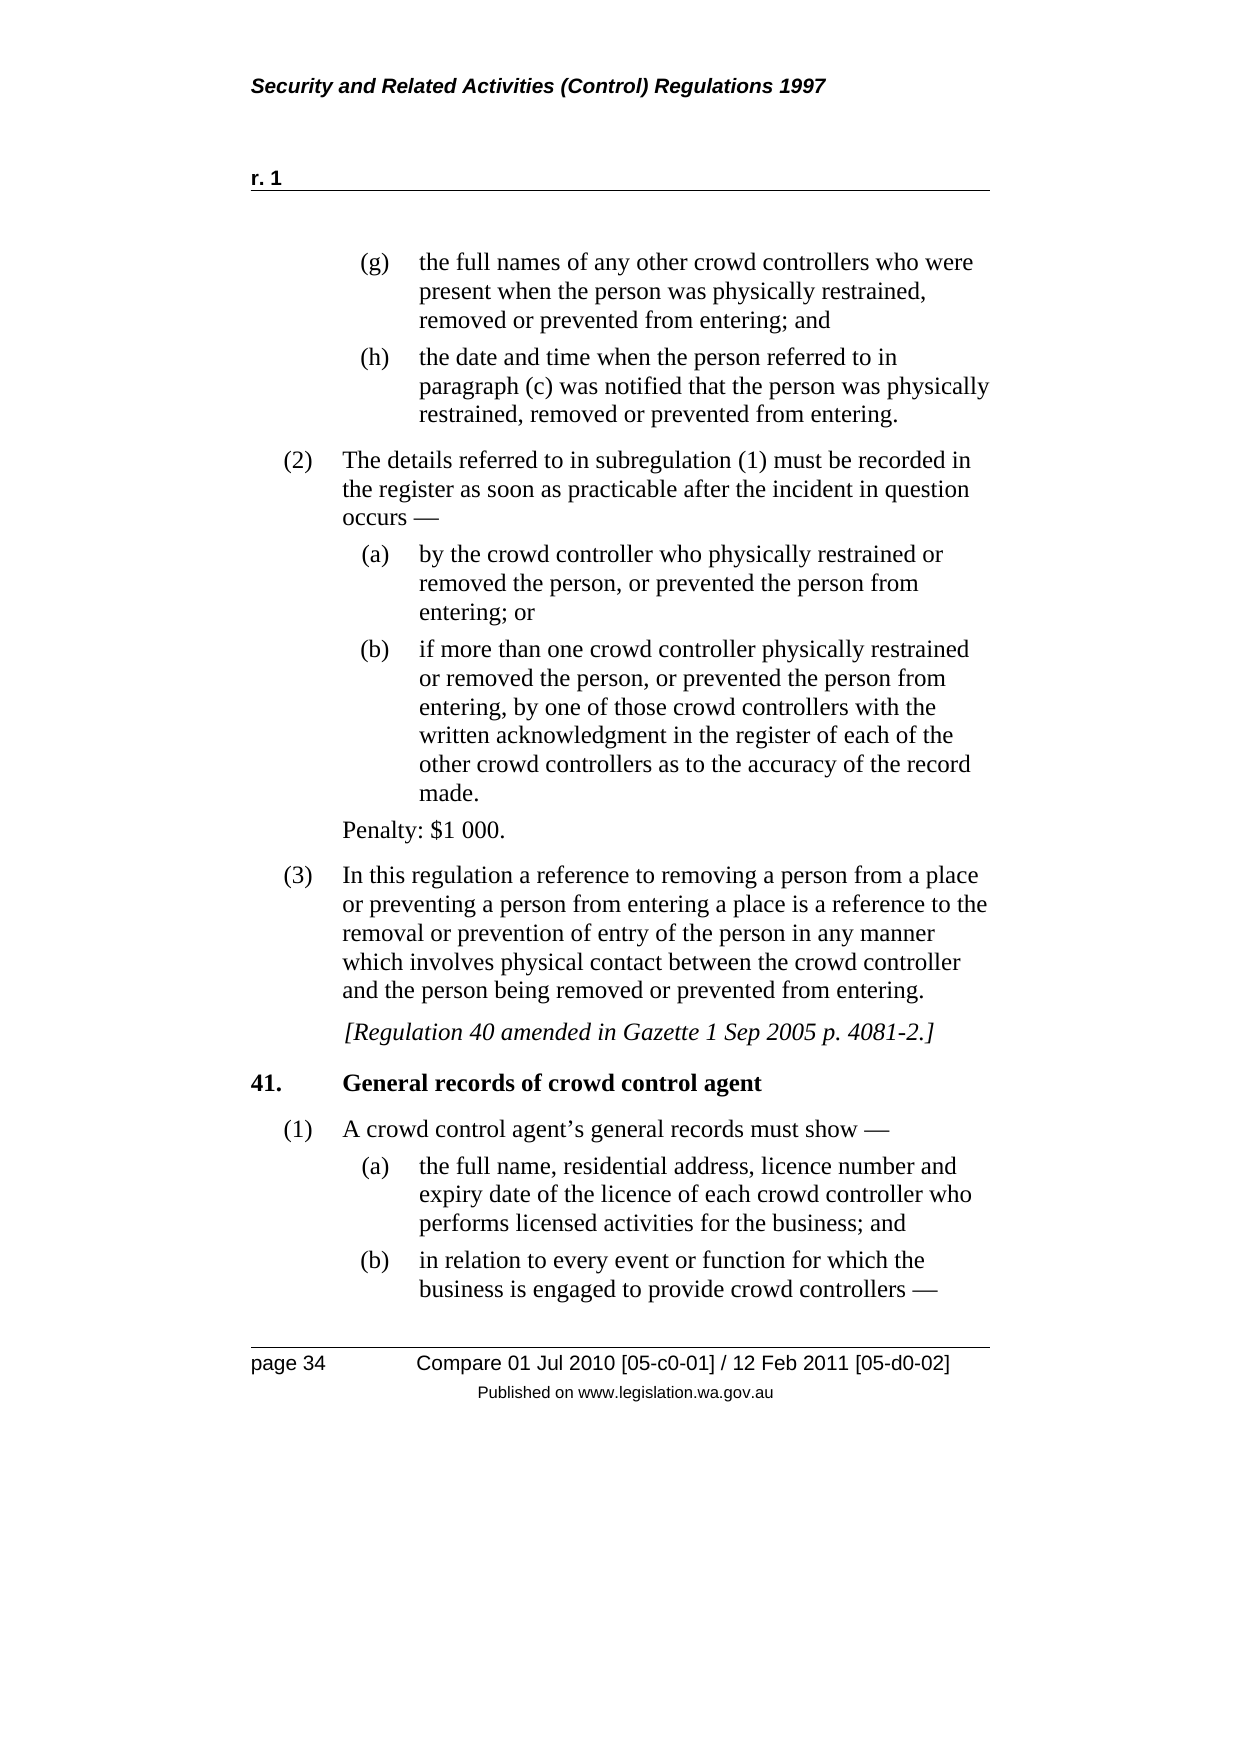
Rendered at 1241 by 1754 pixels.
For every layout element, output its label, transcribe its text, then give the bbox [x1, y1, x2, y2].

text (g) the full names of any other crowd controllers who were present when the person was physically restrained, removed or prevented from entering; and [251, 247, 990, 334]
subtitle 41. General records of crowd control agent [251, 1068, 990, 1097]
text [Regulation 40 amended in Gazette 1 Sep 2005 p. 4081-2.] [251, 1017, 990, 1045]
text (1) A crowd control agent’s general records must show — [251, 1114, 990, 1142]
text (a) the full name, residential address, licence number and expiry date of the licence of each crowd controller who performs licensed activities for the business; and [251, 1151, 990, 1237]
text (3) In this regulation a reference to removing a person from a place or preventing a person from entering a place is a reference to the removal or prevention of entry of the person in any manner which involves physical contact between the crowd controller and the person being removed or prevented from entering. [251, 860, 990, 1004]
text (b) in relation to every event or function for which the business is engaged to provide crowd controllers — [251, 1245, 990, 1303]
text (2) The details referred to in subregulation (1) must be recorded in the register as soon as practicable after the incident in question occurs — [251, 445, 990, 531]
text Penalty: $1 000. [251, 815, 990, 844]
text (b) if more than one crowd controller physically restrained or removed the person, or prevented the person from entering, by one of those crowd controllers with the written acknowledgment in the register of each of the other crowd controllers as to the accuracy of the record made. [251, 634, 990, 807]
text (a) by the crowd controller who physically restrained or removed the person, or prevented the person from entering; or [251, 539, 990, 626]
text (h) the date and time when the person referred to in paragraph (c) was notified that the person was physically restrained, removed or prevented from entering. [251, 342, 990, 428]
